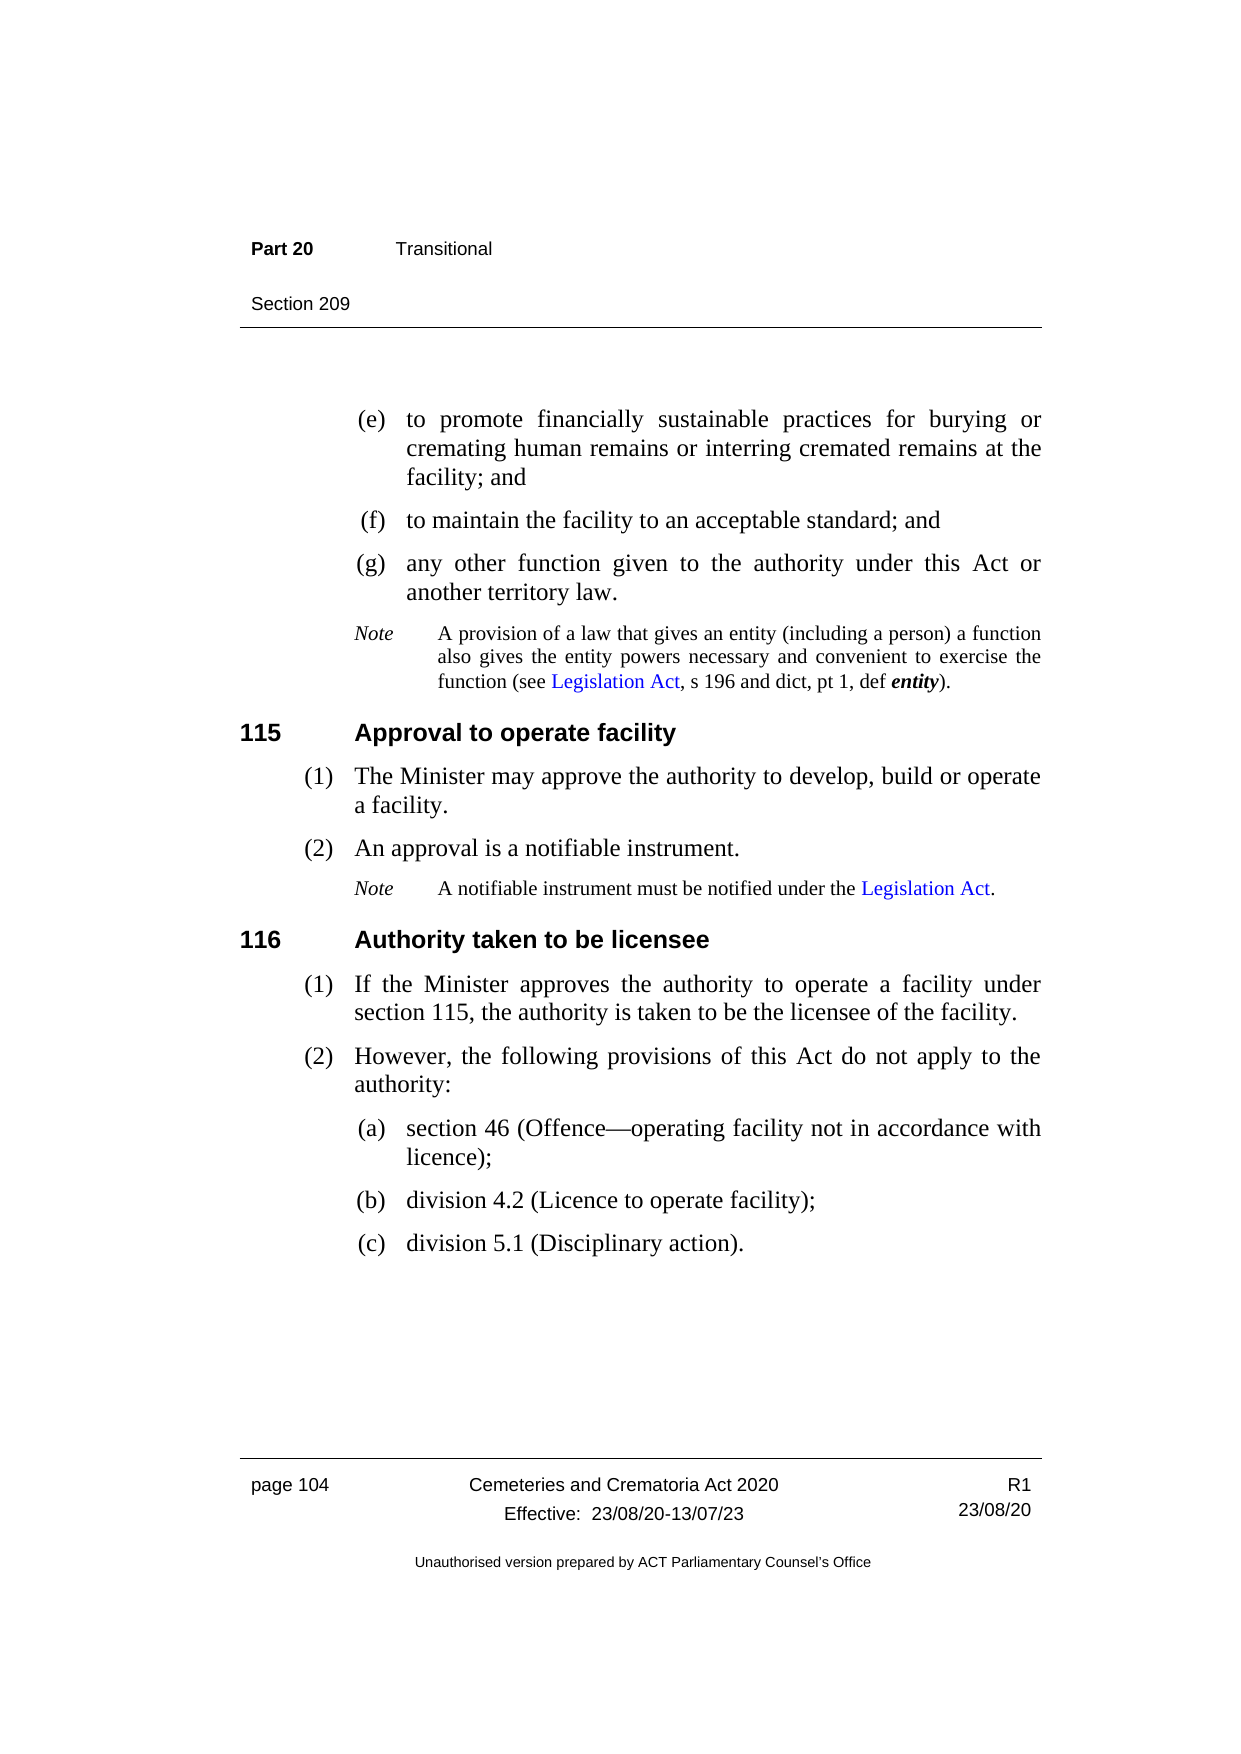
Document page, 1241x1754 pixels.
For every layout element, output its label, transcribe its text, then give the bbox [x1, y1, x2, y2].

text (a) section 46 (Offence—operating facility not in accordance with licence); [239, 1113, 1042, 1170]
text (e) to promote financially sustainable practices for burying or cremating human remains or interring cremated remains at the facility; and [239, 404, 1042, 490]
text (2) However, the following provisions of this Act do not apply to the authority: [239, 1041, 1042, 1098]
text (2) An approval is a notifiable instrument. [239, 833, 1042, 862]
text (1) If the Minister approves the authority to operate a facility under section 115, the authority is taken to be the licensee of the facility. [239, 969, 1042, 1026]
text (g) any other function given to the authority under this Act or another territory law. [239, 548, 1042, 606]
text 115 Approval to operate facility [239, 718, 1042, 746]
text Note A notifiable instrument must be notified under the Legislation Act. [354, 876, 1042, 900]
text (1) The Minister may approve the authority to develop, build or operate a facility. [239, 761, 1042, 818]
text (f) to maintain the facility to an acceptable standard; and [239, 505, 1042, 534]
text Note A provision of a law that gives an entity (including a person) a function also gives the entity powers necessary and convenient to exercise the function (see Legislation Act, s 196 and dict, pt 1, def entity). [354, 620, 1042, 693]
text (b) division 4.2 (Licence to operate facility); [239, 1185, 1042, 1214]
text (c) division 5.1 (Disciplinary action). [239, 1228, 1042, 1257]
text 116 Authority taken to be licensee [239, 925, 1042, 954]
